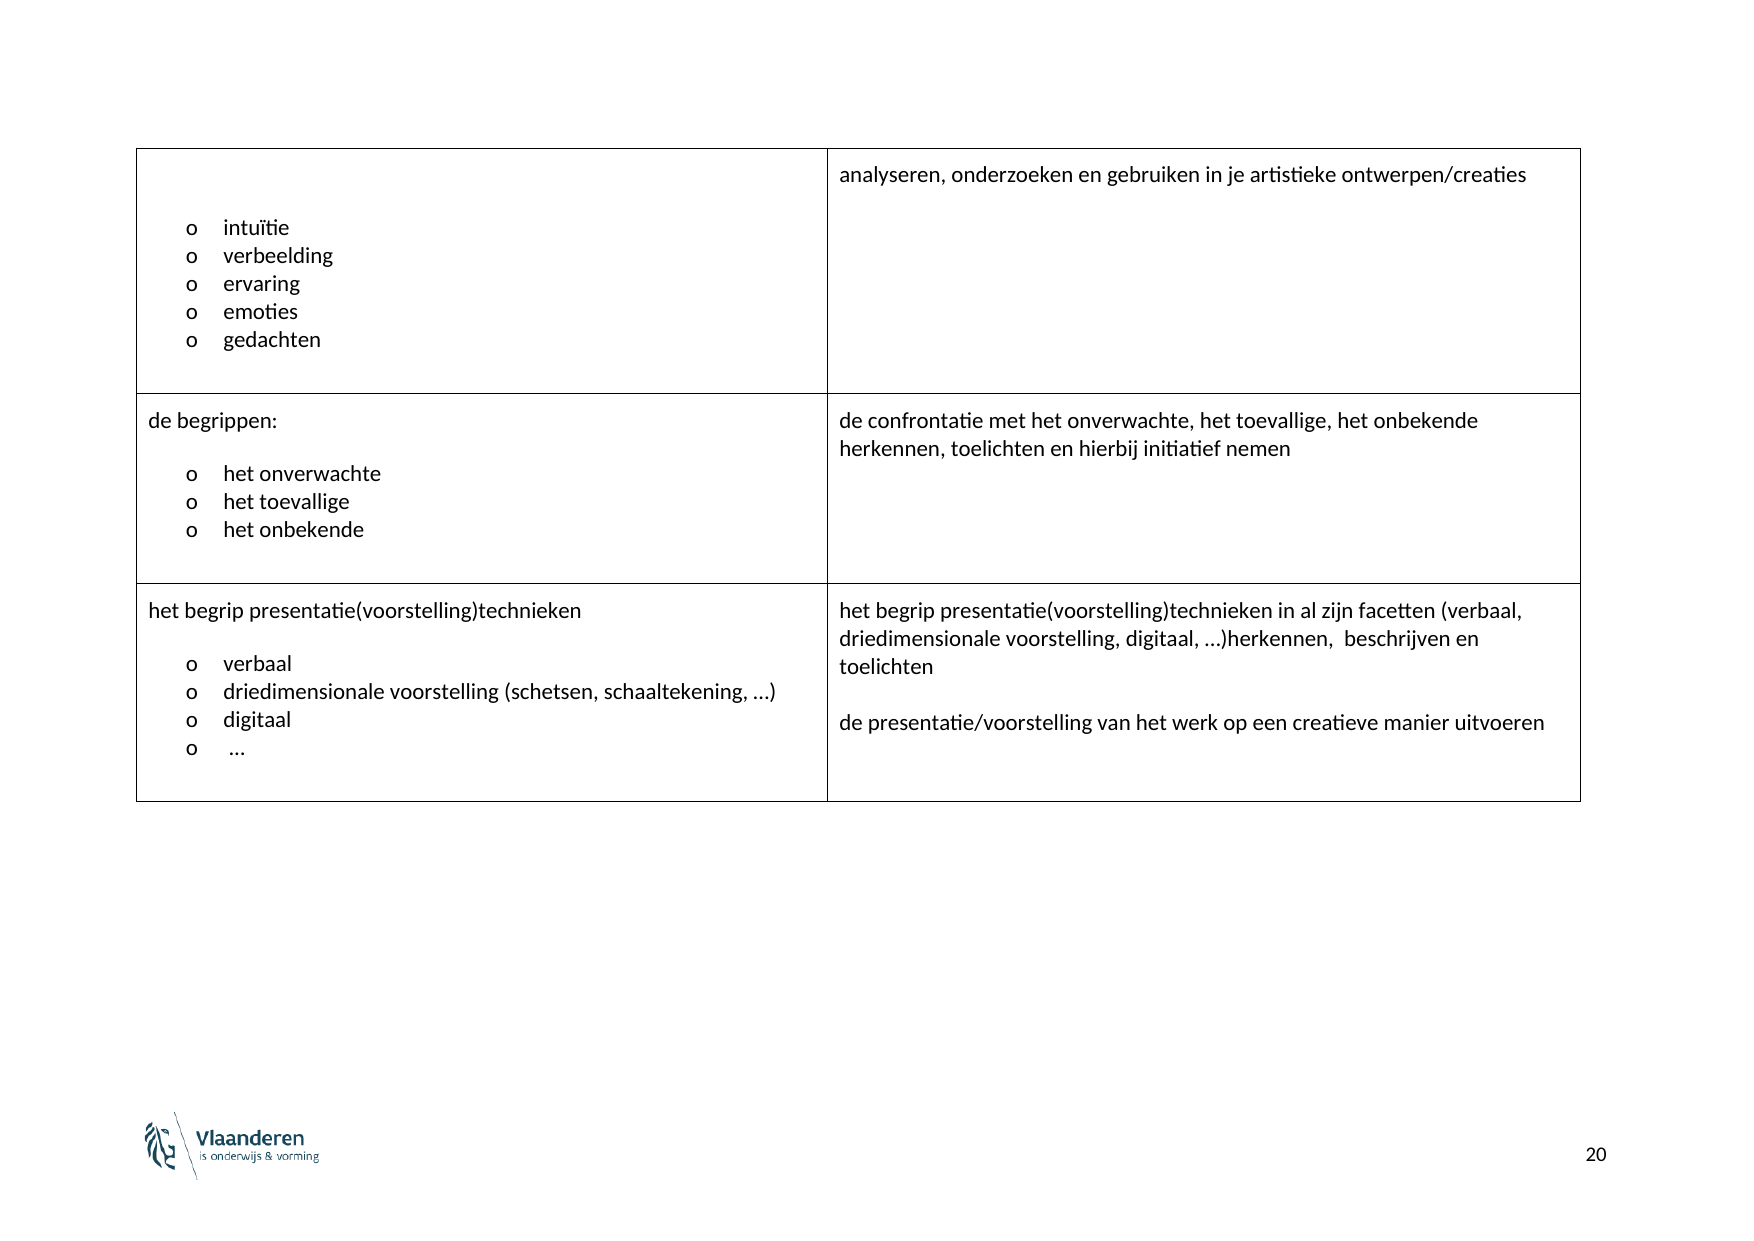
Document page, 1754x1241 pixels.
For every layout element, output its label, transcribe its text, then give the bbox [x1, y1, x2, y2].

picture [144, 1112, 327, 1180]
table_cell de begrippen: intuïtie verbeelding ervaring emoties gedachten [137, 149, 827, 393]
table_cell het begrip presentatie(voorstelling)technieken verbaal driedimensionale voorstelling (schetsen, schaaltekening, …) digitaal ... [137, 584, 827, 801]
table_cell de begrippen: het onverwachte het toevallige het onbekende [137, 394, 827, 583]
table_cell het begrip presentatie(voorstelling)technieken in al zijn facetten (verbaal, driedimensionale voorstelling, digitaal, …)herkennen, beschrijven en toelichten de presentatie/voorstelling van het werk op een creatieve manier uitvoeren [828, 584, 1580, 801]
table_cell de confrontatie met het onverwachte, het toevallige, het onbekende herkennen, toelichten en hierbij initiatief nemen [828, 394, 1580, 583]
